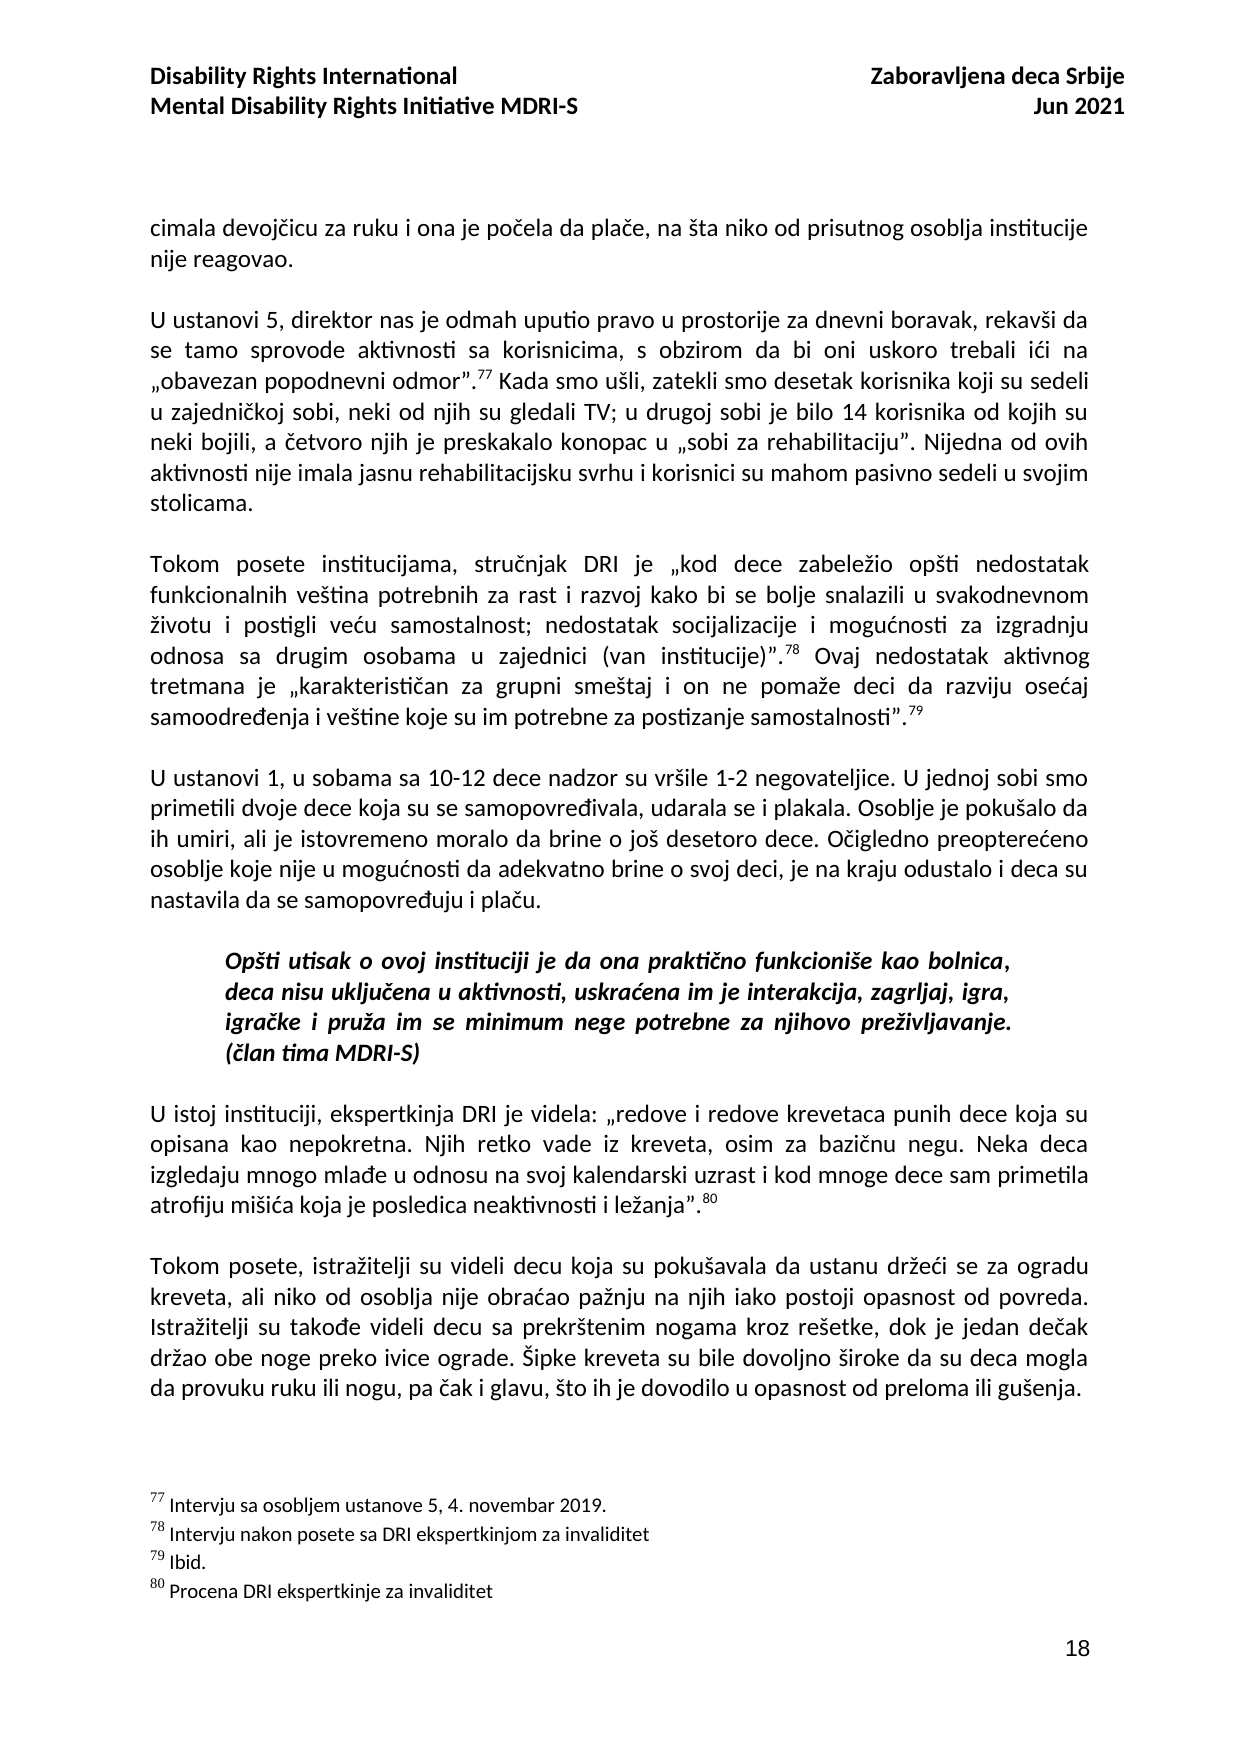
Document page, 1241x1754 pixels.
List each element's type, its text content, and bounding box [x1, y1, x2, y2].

text Opšti utisak o ovoj instituciji je da ona praktično funkcioniše kao bolnica, deca nisu uključena u aktivnosti, uskraćena im je interakcija, zagrljaj, igra, igračke i pruža im se minimum nege potrebne za njihovo preživljavanje. (član tima MDRI-S) [225, 945, 1013, 1067]
text Tokom posete, istražitelji su videli decu koja su pokušavala da ustanu držeći se za ogradu kreveta, ali niko od osoblja nije obraćao pažnju na njih iako postoji opasnost od povreda. Istražitelji su takođe videli decu sa prekrštenim nogama kroz rešetke, dok je jedan dečak držao obe noge preko ivice ograde. Šipke kreveta su bile dovoljno široke da su deca mogla da provuku ruku ili nogu, pa čak i glavu, što ih je dovodilo u opasnost od preloma ili gušenja. [150, 1250, 1090, 1403]
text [150, 213, 1090, 274]
text U istoj instituciji, ekspertkinja DRI je videla: „redove i redove krevetaca punih dece koja su opisana kao nepokretna. Njih retko vade iz kreveta, osim za bazičnu negu. Neka deca izgledaju mnogo mlađe u odnosu na svoj kalendarski uzrast i kod mnoge dece sam primetila atrofiju mišića koja je posledica neaktivnosti i ležanja”. [150, 1098, 1090, 1220]
text U ustanovi 1, u sobama sa 10-12 dece nadzor su vršile 1-2 negovateljice. U jednoj sobi smo primetili dvoje dece koja su se samopovređivala, udarala se i plakala. Osoblje je pokušalo da ih umiri, ali je istovremeno moralo da brine o još desetoro dece. Očigledno preopterećeno osoblje koje nije u mogućnosti da adekvatno brine o svoj deci, je na kraju odustalo i deca su nastavila da se samopovređuju i plaču. [150, 762, 1090, 914]
text U ustanovi 5, direktor nas je odmah uputio pravo u prostorije za dnevni boravak, rekavši da se tamo sprovode aktivnosti sa korisnicima, s obzirom da bi oni uskoro trebali ići na „obavezan popodnevni odmor”. Kada smo ušli, zatekli smo desetak korisnika koji su sedeli u zajedničkoj sobi, neki od njih su gledali TV; u drugoj sobi je bilo 14 korisnika od kojih su neki bojili, a četvoro njih je preskakalo konopac u „sobi za rehabilitaciju”. Nijedna od ovih aktivnosti nije imala jasnu rehabilitacijsku svrhu i korisnici su mahom pasivno sedeli u svojim stolicama. [150, 304, 1090, 518]
text Tokom posete institucijama, stručnjak DRI je „kod dece zabeležio opšti nedostatak funkcionalnih veština potrebnih za rast i razvoj kako bi se bolje snalazili u svakodnevnom životu i postigli veću samostalnost; nedostatak socijalizacije i mogućnosti za izgradnju odnosa sa drugim osobama u zajednici (van institucije)”. Ovaj nedostatak aktivnog tretmana je „karakterističan za grupni smeštaj i on ne pomaže deci da razviju osećaj samoodređenja i veštine koje su im potrebne za postizanje samostalnosti”. [150, 548, 1090, 731]
